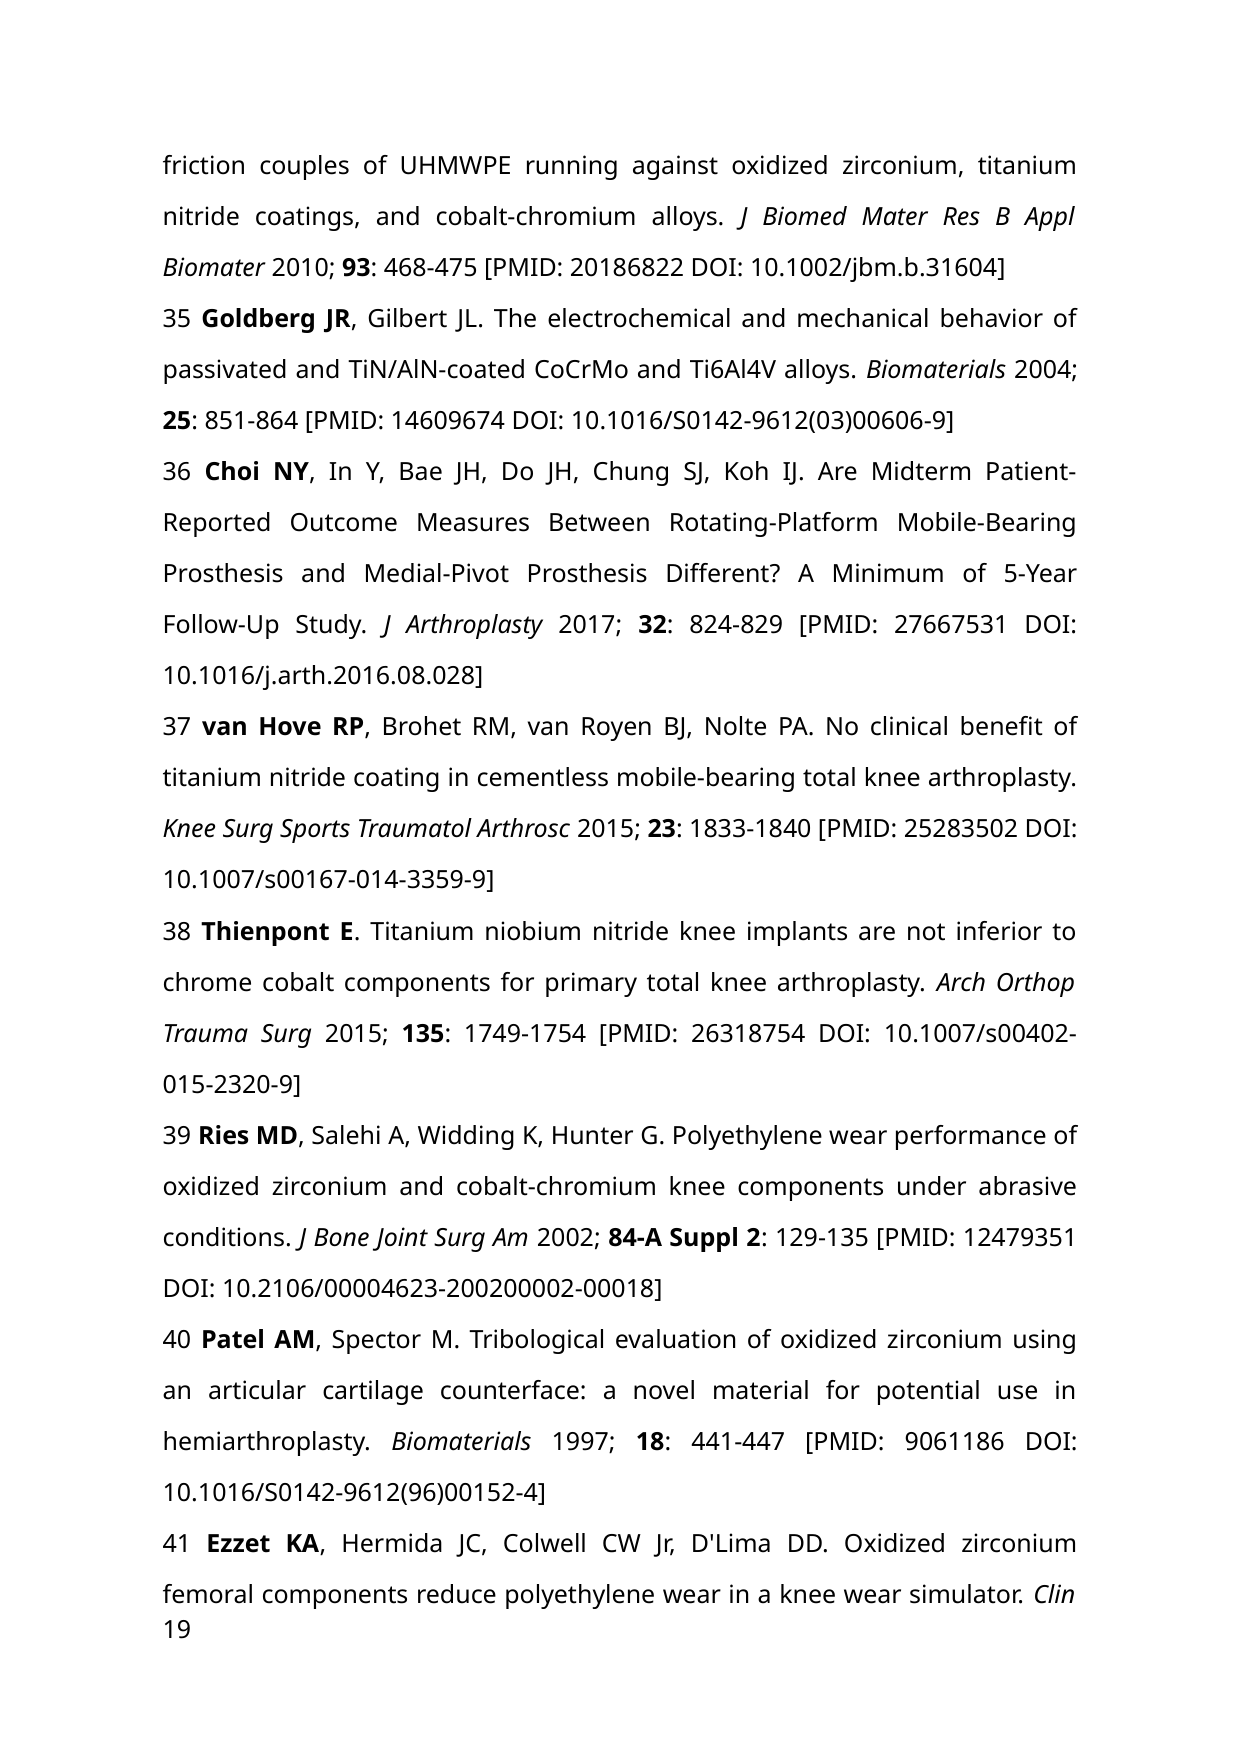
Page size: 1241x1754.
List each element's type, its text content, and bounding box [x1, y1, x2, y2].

text 36 Choi NY, In Y, Bae JH, Do JH, Chung SJ, Koh IJ. Are Midterm Patient-Reported Outcome Measures Between Rotating-Platform Mobile-Bearing Prosthesis and Medial-Pivot Prosthesis Different? A Minimum of 5-Year Follow-Up Study. J Arthroplasty 2017; 32: 824-829 [PMID: 27667531 DOI: 10.1016/j.arth.2016.08.028] [162, 454, 1078, 692]
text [162, 148, 1078, 284]
text 39 Ries MD, Salehi A, Widding K, Hunter G. Polyethylene wear performance of oxidized zirconium and cobalt-chromium knee components under abrasive conditions. J Bone Joint Surg Am 2002; 84-A Suppl 2: 129-135 [PMID: 12479351 DOI: 10.2106/00004623-200200002-00018] [162, 1117, 1078, 1304]
text 40 Patel AM, Spector M. Tribological evaluation of oxidized zirconium using an articular cartilage counterface: a novel material for potential use in hemiarthroplasty. Biomaterials 1997; 18: 441-447 [PMID: 9061186 DOI: 10.1016/S0142-9612(96)00152-4] [162, 1322, 1078, 1509]
text 38 Thienpont E. Titanium niobium nitride knee implants are not inferior to chrome cobalt components for primary total knee arthroplasty. Arch Orthop Trauma Surg 2015; 135: 1749-1754 [PMID: 26318754 DOI: 10.1007/s00402-015-2320-9] [162, 913, 1078, 1100]
text 35 Goldberg JR, Gilbert JL. The electrochemical and mechanical behavior of passivated and TiN/AlN-coated CoCrMo and Ti6Al4V alloys. Biomaterials 2004; 25: 851-864 [PMID: 14609674 DOI: 10.1016/S0142-9612(03)00606-9] [162, 301, 1078, 437]
text 37 van Hove RP, Brohet RM, van Royen BJ, Nolte PA. No clinical benefit of titanium nitride coating in cementless mobile-bearing total knee arthroplasty. Knee Surg Sports Traumatol Arthrosc 2015; 23: 1833-1840 [PMID: 25283502 DOI: 10.1007/s00167-014-3359-9] [162, 709, 1078, 896]
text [162, 1526, 1078, 1611]
